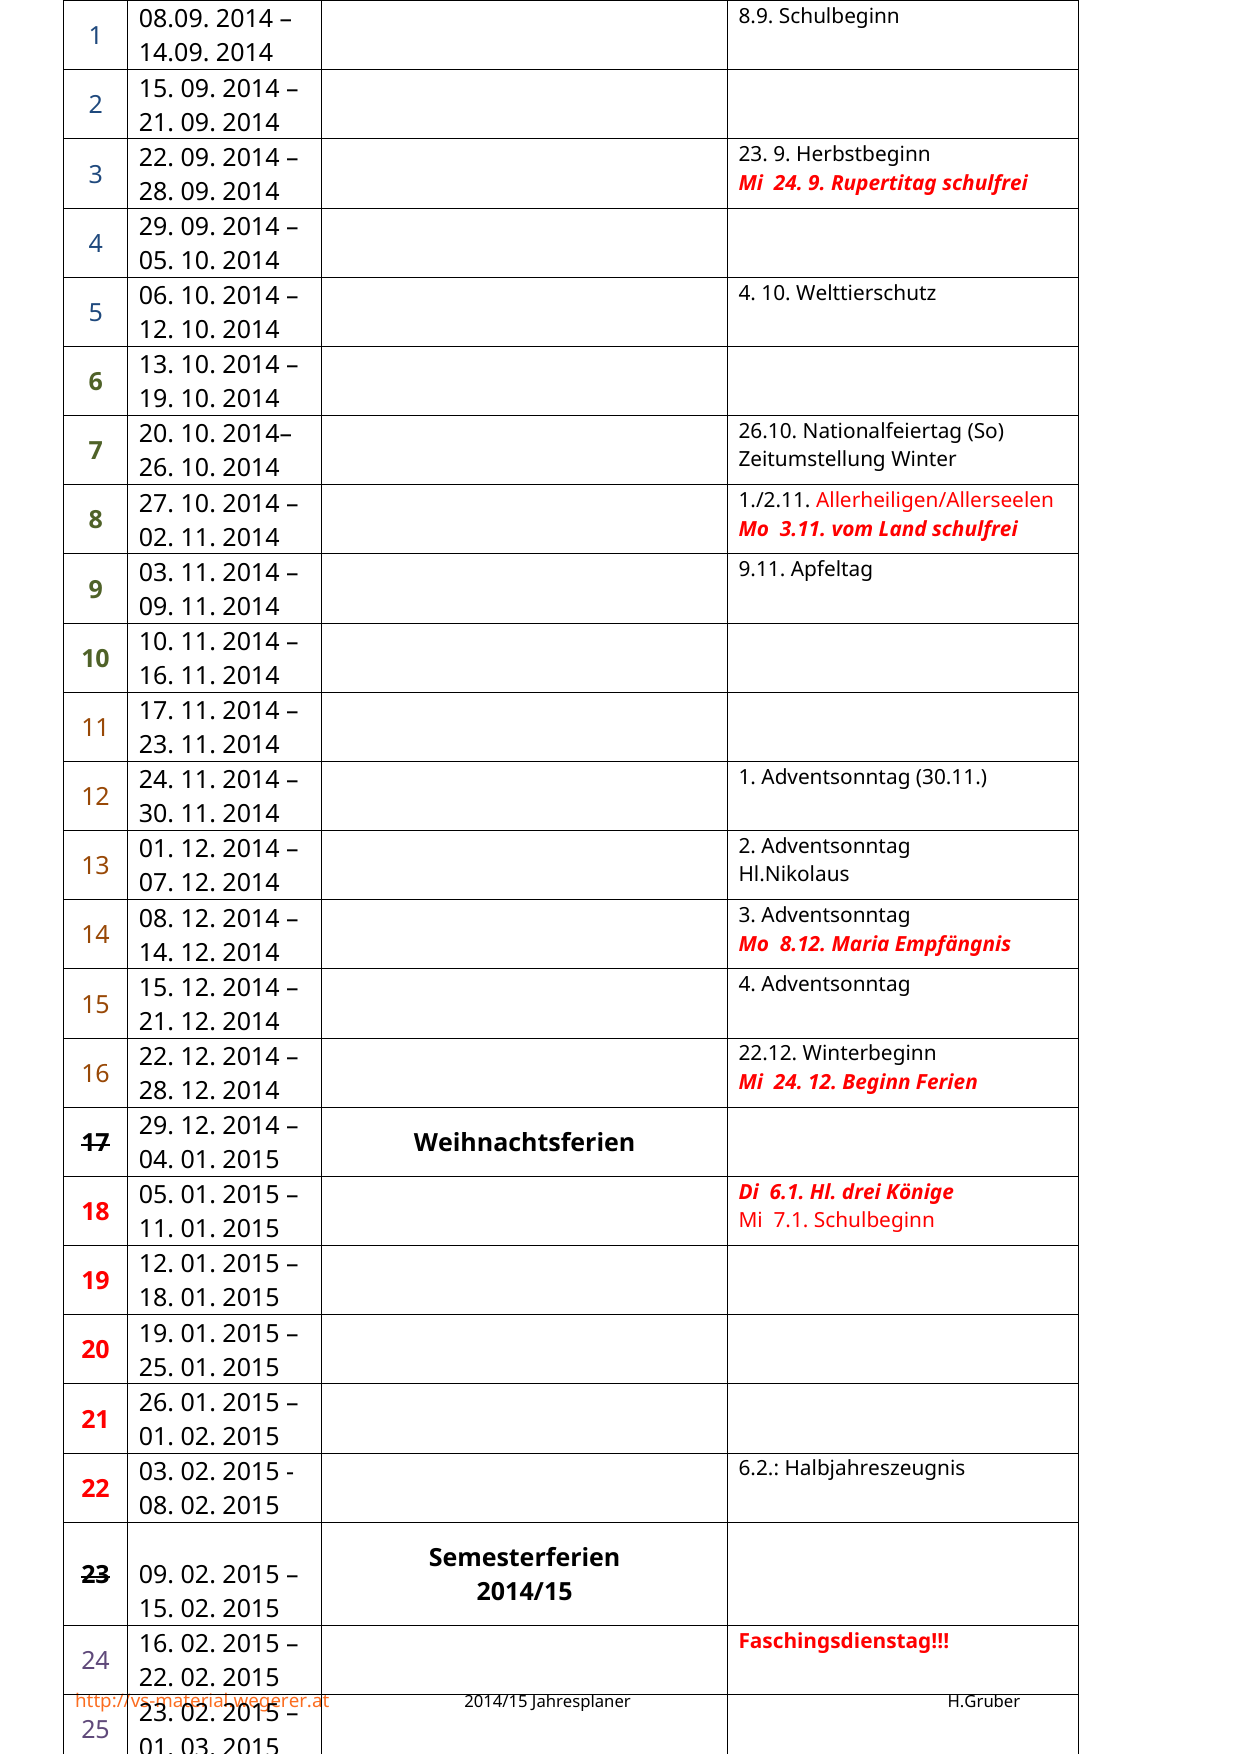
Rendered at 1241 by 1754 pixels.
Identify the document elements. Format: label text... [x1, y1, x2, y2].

table_cell 14 [64, 900, 127, 968]
table_cell [322, 831, 727, 899]
table_cell 18 [64, 1177, 127, 1245]
table_cell 26.10. Nationalfeiertag (So) Zeitumstellung Winter [728, 416, 1078, 484]
table_cell 13 [64, 831, 127, 899]
table_cell [322, 139, 727, 207]
table_cell 4. 10. Welttierschutz [728, 278, 1078, 346]
table_cell 3 [64, 139, 127, 207]
table_cell 06. 10. 2014 – 12. 10. 2014 [128, 278, 321, 346]
table_cell 23. 9. Herbstbeginn Mi 24. 9. Rupertitag schulfrei [728, 139, 1078, 207]
table_header 8.9. Schulbeginn [728, 1, 1078, 69]
table_cell [322, 1626, 727, 1694]
table_cell 23. 02. 2015 – 01. 03. 2015 [128, 1695, 321, 1754]
table_cell 09. 02. 2015 – 15. 02. 2015 [128, 1523, 321, 1625]
table_cell 2. Adventsonntag Hl.Nikolaus [728, 831, 1078, 899]
table_cell 7 [64, 416, 127, 484]
table_cell [322, 1384, 727, 1452]
table_cell Di 6.1. Hl. drei Könige Mi 7.1. Schulbeginn [728, 1177, 1078, 1245]
table_cell [322, 1177, 727, 1245]
table_cell 17 [64, 1108, 127, 1176]
table_cell [322, 1695, 727, 1754]
table_cell 22. 09. 2014 – 28. 09. 2014 [128, 139, 321, 207]
table_cell [322, 416, 727, 484]
table_cell 19 [64, 1246, 127, 1314]
table_cell 4 [64, 209, 127, 277]
table_header [322, 1, 727, 69]
table_cell [322, 1454, 727, 1522]
table_cell [322, 347, 727, 415]
table_cell [322, 1246, 727, 1314]
table_cell 08. 12. 2014 – 14. 12. 2014 [128, 900, 321, 968]
table_cell 16. 02. 2015 – 22. 02. 2015 [128, 1626, 321, 1694]
table_cell 29. 09. 2014 – 05. 10. 2014 [128, 209, 321, 277]
table_cell 03. 11. 2014 – 09. 11. 2014 [128, 554, 321, 622]
table_cell [322, 485, 727, 553]
table_cell 1. Adventsonntag (30.11.) [728, 762, 1078, 830]
table_cell 9.11. Apfeltag [728, 554, 1078, 622]
table_cell 22.12. Winterbeginn Mi 24. 12. Beginn Ferien [728, 1039, 1078, 1107]
table_cell 24. 11. 2014 – 30. 11. 2014 [128, 762, 321, 830]
table_cell 29. 12. 2014 – 04. 01. 2015 [128, 1108, 321, 1176]
table_cell 15. 12. 2014 – 21. 12. 2014 [128, 969, 321, 1037]
table_cell 1./2.11. Allerheiligen/Allerseelen Mo 3.11. vom Land schulfrei [728, 485, 1078, 553]
table_cell 8 [64, 485, 127, 553]
table_cell [728, 347, 1078, 415]
table_cell 4. Adventsonntag [728, 969, 1078, 1037]
table_cell [322, 1315, 727, 1383]
table_cell 24 [64, 1626, 127, 1694]
table_cell [322, 900, 727, 968]
table_cell Faschingsdienstag!!! [728, 1626, 1078, 1694]
table_cell [728, 1108, 1078, 1176]
table_cell [728, 70, 1078, 138]
table_cell 11 [64, 693, 127, 761]
table_cell [322, 70, 727, 138]
table_cell 10 [64, 624, 127, 692]
table_cell 13. 10. 2014 – 19. 10. 2014 [128, 347, 321, 415]
table_cell [322, 969, 727, 1037]
table_cell [728, 693, 1078, 761]
table_cell [322, 278, 727, 346]
table_cell [322, 624, 727, 692]
table_cell [728, 1315, 1078, 1383]
table_cell 20 [64, 1315, 127, 1383]
table_header 1 [64, 1, 127, 69]
table_cell 05. 01. 2015 – 11. 01. 2015 [128, 1177, 321, 1245]
table_cell 5 [64, 278, 127, 346]
table_cell 12. 01. 2015 – 18. 01. 2015 [128, 1246, 321, 1314]
table_cell Semesterferien 2014/15 [322, 1523, 727, 1625]
table_cell 26. 01. 2015 – 01. 02. 2015 [128, 1384, 321, 1452]
table_cell 25 [64, 1695, 127, 1754]
table_cell 22 [64, 1454, 127, 1522]
table_cell [322, 209, 727, 277]
table_cell 6 [64, 347, 127, 415]
table_cell 12 [64, 762, 127, 830]
table_cell [728, 1523, 1078, 1625]
table_cell [728, 624, 1078, 692]
table_cell [728, 1384, 1078, 1452]
table_cell 27. 10. 2014 – 02. 11. 2014 [128, 485, 321, 553]
table_cell 15 [64, 969, 127, 1037]
table_cell 19. 01. 2015 – 25. 01. 2015 [128, 1315, 321, 1383]
table_cell 2 [64, 70, 127, 138]
table_cell 3. Adventsonntag Mo 8.12. Maria Empfängnis [728, 900, 1078, 968]
table_cell [322, 554, 727, 622]
table_cell 17. 11. 2014 – 23. 11. 2014 [128, 693, 321, 761]
table_cell [322, 762, 727, 830]
table_cell [728, 1695, 1078, 1754]
table_cell [322, 693, 727, 761]
table_cell [728, 209, 1078, 277]
table_cell 01. 12. 2014 – 07. 12. 2014 [128, 831, 321, 899]
table_cell 22. 12. 2014 – 28. 12. 2014 [128, 1039, 321, 1107]
table_header 08.09. 2014 – 14.09. 2014 [128, 1, 321, 69]
table_cell 15. 09. 2014 – 21. 09. 2014 [128, 70, 321, 138]
table_cell 16 [64, 1039, 127, 1107]
table_cell [728, 1246, 1078, 1314]
table_cell 20. 10. 2014– 26. 10. 2014 [128, 416, 321, 484]
table_cell 6.2.: Halbjahreszeugnis [728, 1454, 1078, 1522]
table_cell [322, 1039, 727, 1107]
table_cell 9 [64, 554, 127, 622]
table_cell 21 [64, 1384, 127, 1452]
table_cell Weihnachtsferien [322, 1108, 727, 1176]
table_cell 10. 11. 2014 – 16. 11. 2014 [128, 624, 321, 692]
table_cell 23 [64, 1523, 127, 1625]
table_cell 03. 02. 2015 - 08. 02. 2015 [128, 1454, 321, 1522]
